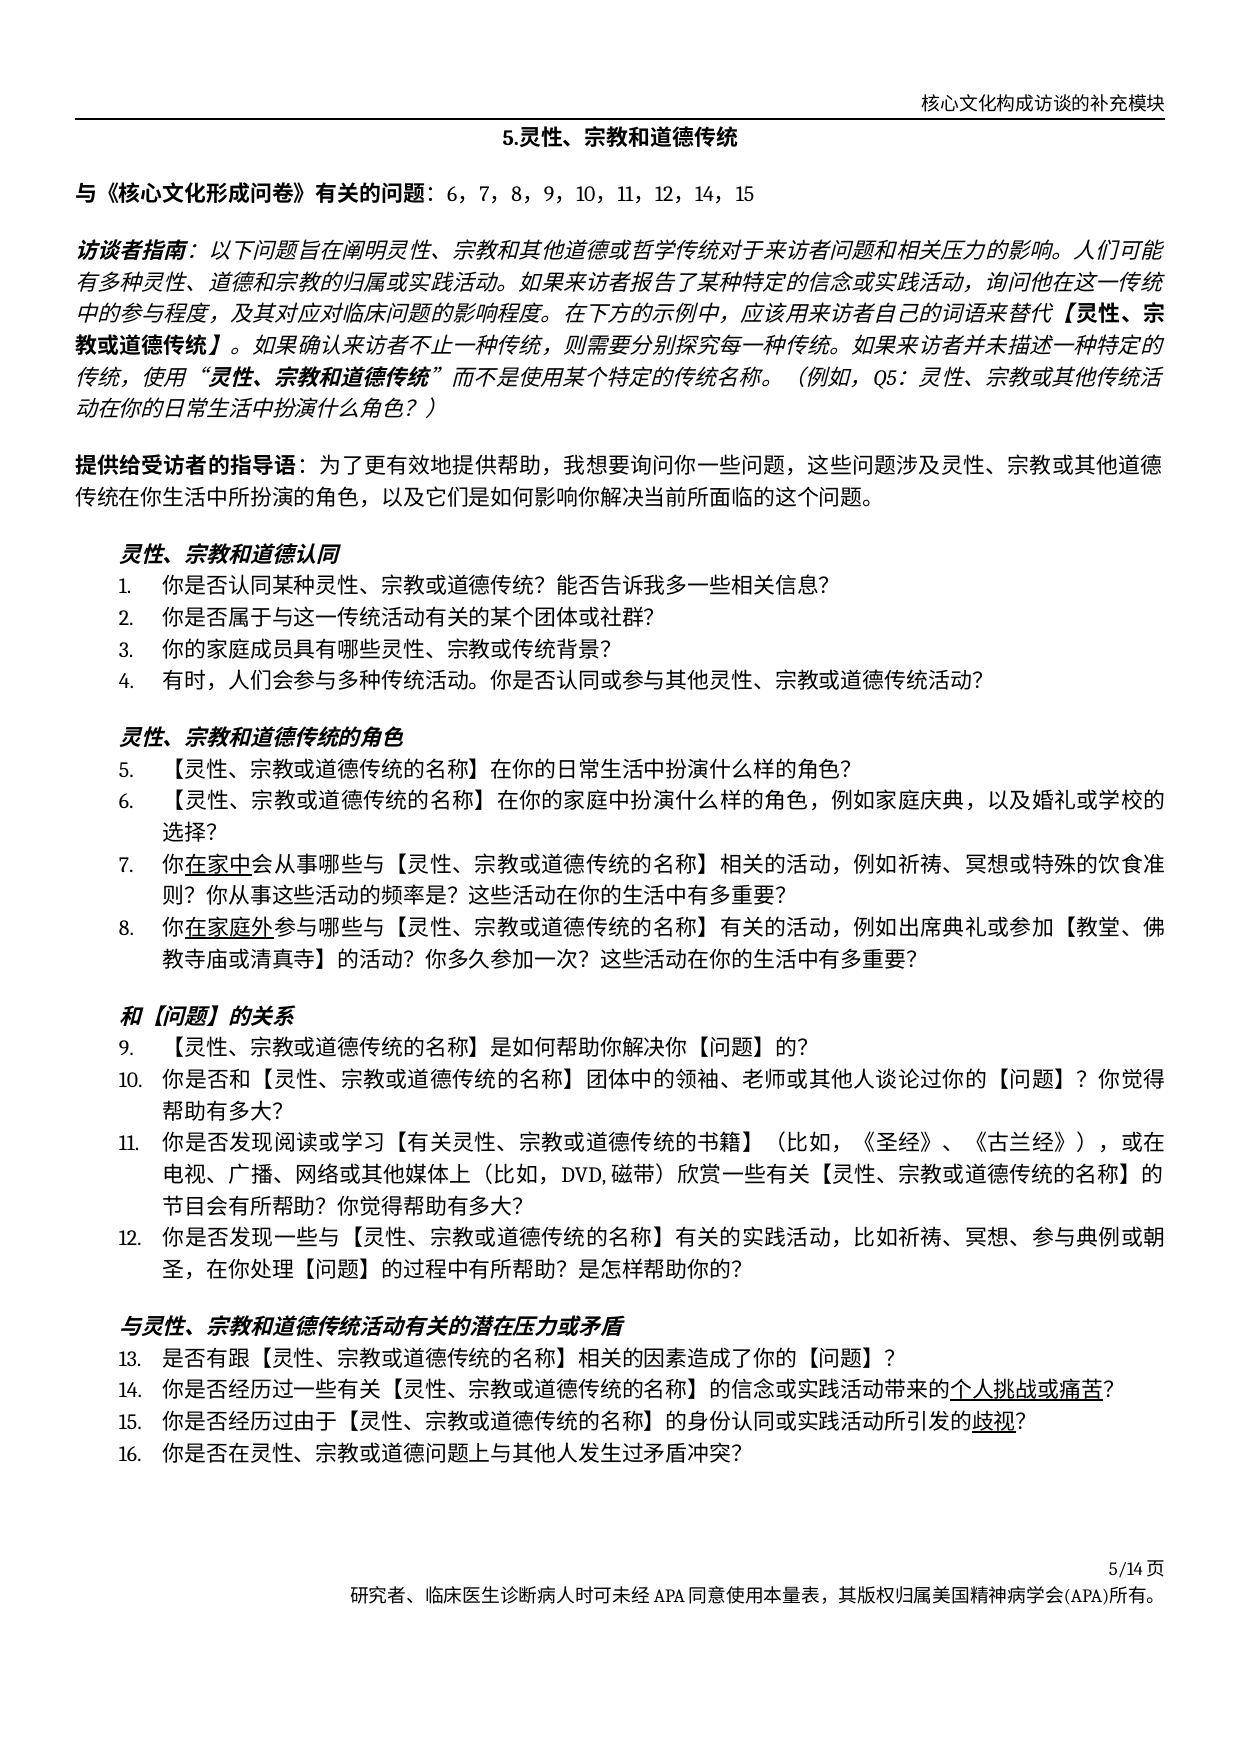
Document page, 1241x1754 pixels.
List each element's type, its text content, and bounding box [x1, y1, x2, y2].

text 与《核心文化形成问卷》有关的问题：6，7，8，9，10，11，12，14，15 [75, 176, 1165, 208]
text 访谈者指南：以下问题旨在阐明灵性、宗教和其他道德或哲学传统对于来访者问题和相关压力的影响。人们可能有多种灵性、道德和宗教的归属或实践活动。如果来访者报告了某种特定的信念或实践活动，询问他在这一传统中的参与程度，及其对应对临床问题的影响程度。在下方的示例中，应该用来访者自己的词语来替代【灵性、宗教或道德传统】。如果确认来访者不止一种传统，则需要分别探究每一种传统。如果来访者并未描述一种特定的传统，使用“灵性、宗教和道德传统”而不是使用某个特定的传统名称。（例如，Q5：灵性、宗教或其他传统活动在你的日常生活中扮演什么角色？） [75, 233, 1165, 423]
text 与灵性、宗教和道德传统活动有关的潜在压力或矛盾 [75, 1309, 1165, 1341]
text 和【问题】的关系 [75, 999, 1165, 1030]
text 灵性、宗教和道德认同 [75, 537, 1165, 568]
list 有时，人们会参与多种传统活动。你是否认同或参与其他灵性、宗教或道德传统活动？ [119, 663, 1165, 695]
list 【灵性、宗教或道德传统的名称】在你的家庭中扮演什么样的角色，例如家庭庆典，以及婚礼或学校的选择？ [119, 783, 1165, 847]
list 是否有跟【灵性、宗教或道德传统的名称】相关的因素造成了你的【问题】？ [119, 1341, 1165, 1372]
text 提供给受访者的指导语：为了更有效地提供帮助，我想要询问你一些问题，这些问题涉及灵性、宗教或其他道德传统在你生活中所扮演的角色，以及它们是如何影响你解决当前所面临的这个问题。 [75, 448, 1165, 511]
list 你在家中会从事哪些与【灵性、宗教或道德传统的名称】相关的活动，例如祈祷、冥想或特殊的饮食准则？你从事这些活动的频率是？这些活动在你的生活中有多重要？ [119, 847, 1165, 910]
list 你是否和【灵性、宗教或道德传统的名称】团体中的领袖、老师或其他人谈论过你的【问题】？你觉得帮助有多大？ [119, 1062, 1165, 1125]
list 【灵性、宗教或道德传统的名称】是如何帮助你解决你【问题】的？ [119, 1030, 1165, 1062]
text 灵性、宗教和道德传统的角色 [75, 720, 1165, 752]
list 你是否经历过由于【灵性、宗教或道德传统的名称】的身份认同或实践活动所引发的歧视？ [119, 1404, 1165, 1436]
list 你在家庭外参与哪些与【灵性、宗教或道德传统的名称】有关的活动，例如出席典礼或参加【教堂、佛教寺庙或清真寺】的活动？你多久参加一次？这些活动在你的生活中有多重要？ [119, 910, 1165, 973]
list 你是否在灵性、宗教或道德问题上与其他人发生过矛盾冲突？ [119, 1436, 1165, 1467]
list 你是否发现一些与【灵性、宗教或道德传统的名称】有关的实践活动，比如祈祷、冥想、参与典例或朝圣，在你处理【问题】的过程中有所帮助？是怎样帮助你的？ [119, 1220, 1165, 1284]
list 你的家庭成员具有哪些灵性、宗教或传统背景？ [119, 632, 1165, 663]
list 你是否发现阅读或学习【有关灵性、宗教或道德传统的书籍】（比如，《圣经》、《古兰经》），或在电视、广播、网络或其他媒体上（比如，DVD, 磁带）欣赏一些有关【灵性、宗教或道德传统的名称】的节目会有所帮助？你觉得帮助有多大？ [119, 1125, 1165, 1220]
list 你是否认同某种灵性、宗教或道德传统？能否告诉我多一些相关信息？ [119, 568, 1165, 600]
text 5.灵性、宗教和道德传统 [75, 120, 1165, 151]
list 你是否经历过一些有关【灵性、宗教或道德传统的名称】的信念或实践活动带来的个人挑战或痛苦？ [119, 1372, 1165, 1404]
list 你是否属于与这一传统活动有关的某个团体或社群？ [119, 600, 1165, 632]
list 【灵性、宗教或道德传统的名称】在你的日常生活中扮演什么样的角色？ [119, 752, 1165, 783]
